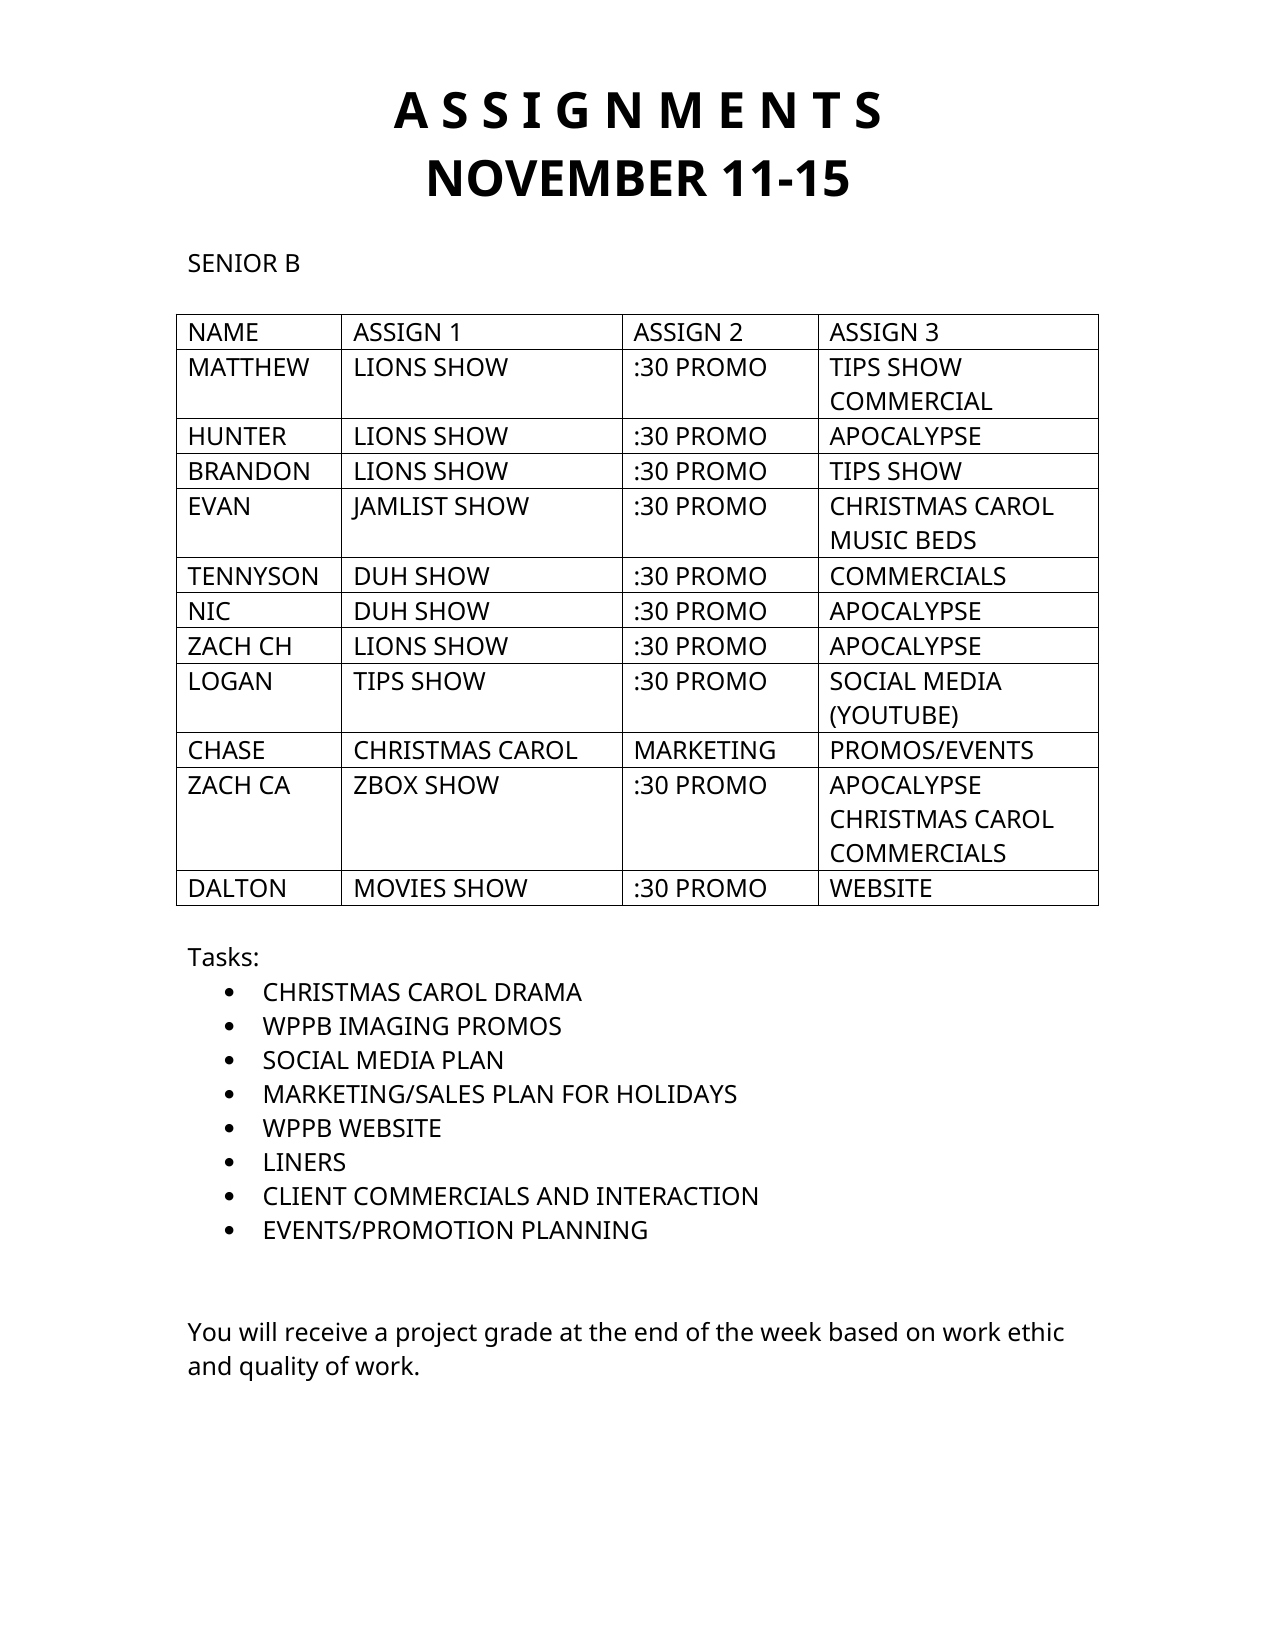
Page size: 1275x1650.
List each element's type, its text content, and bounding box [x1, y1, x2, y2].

table_cell CHRISTMAS CAROL [342, 733, 622, 767]
table_cell MARKETING [623, 733, 818, 767]
table_cell :30 PROMO [623, 419, 818, 453]
list SOCIAL MEDIA PLAN [225, 1042, 1087, 1076]
table_cell APOCALYPSE CHRISTMAS CAROL COMMERCIALS [819, 768, 1098, 870]
table_cell APOCALYPSE [819, 628, 1098, 662]
table_cell CHRISTMAS CAROL MUSIC BEDS [819, 489, 1098, 557]
table_cell JAMLIST SHOW [342, 489, 622, 557]
table_cell NIC [177, 593, 341, 627]
list MARKETING/SALES PLAN FOR HOLIDAYS [225, 1076, 1087, 1110]
table_cell EVAN [177, 489, 341, 557]
table_cell ZBOX SHOW [342, 768, 622, 870]
table_cell LIONS SHOW [342, 454, 622, 488]
text SENIOR B [187, 245, 1087, 279]
table_cell COMMERCIALS [819, 558, 1098, 592]
table_cell :30 PROMO [623, 628, 818, 662]
list WPPB WEBSITE [225, 1110, 1087, 1144]
table_header ASSIGN 2 [623, 315, 818, 348]
table_cell ZACH CH [177, 628, 341, 662]
table_cell MOVIES SHOW [342, 871, 622, 905]
table_cell :30 PROMO [623, 593, 818, 627]
text Tasks: [187, 940, 1087, 974]
table_cell DUH SHOW [342, 558, 622, 592]
table_cell WEBSITE [819, 871, 1098, 905]
list LINERS [225, 1144, 1087, 1178]
table_cell :30 PROMO [623, 454, 818, 488]
table_cell LOGAN [177, 664, 341, 732]
table_cell BRANDON [177, 454, 341, 488]
table_cell TIPS SHOW [342, 664, 622, 732]
table_cell SOCIAL MEDIA (YOUTUBE) [819, 664, 1098, 732]
table_cell :30 PROMO [623, 664, 818, 732]
table_cell :30 PROMO [623, 768, 818, 870]
list CHRISTMAS CAROL DRAMA [225, 974, 1087, 1008]
table_cell CHASE [177, 733, 341, 767]
table_cell DALTON [177, 871, 341, 905]
table_cell TIPS SHOW COMMERCIAL [819, 350, 1098, 418]
table_cell APOCALYPSE [819, 593, 1098, 627]
table_header ASSIGN 3 [819, 315, 1098, 348]
list CLIENT COMMERCIALS AND INTERACTION [225, 1178, 1087, 1213]
table_header ASSIGN 1 [342, 315, 622, 348]
table_cell PROMOS/EVENTS [819, 733, 1098, 767]
table_cell TIPS SHOW [819, 454, 1098, 488]
text You will receive a project grade at the end of the week based on work ethic and quality of work. [187, 1315, 1087, 1383]
list EVENTS/PROMOTION PLANNING [225, 1213, 1087, 1247]
table_cell MATTHEW [177, 350, 341, 418]
table_cell HUNTER [177, 419, 341, 453]
table_cell DUH SHOW [342, 593, 622, 627]
table_cell ZACH CA [177, 768, 341, 870]
table_header NAME [177, 315, 341, 348]
table_cell :30 PROMO [623, 558, 818, 592]
table_cell LIONS SHOW [342, 628, 622, 662]
list WPPB IMAGING PROMOS [225, 1008, 1087, 1042]
table_cell TENNYSON [177, 558, 341, 592]
table_cell APOCALYPSE [819, 419, 1098, 453]
table_cell :30 PROMO [623, 489, 818, 557]
table_cell LIONS SHOW [342, 350, 622, 418]
table_cell :30 PROMO [623, 350, 818, 418]
table_cell :30 PROMO [623, 871, 818, 905]
table_cell LIONS SHOW [342, 419, 622, 453]
